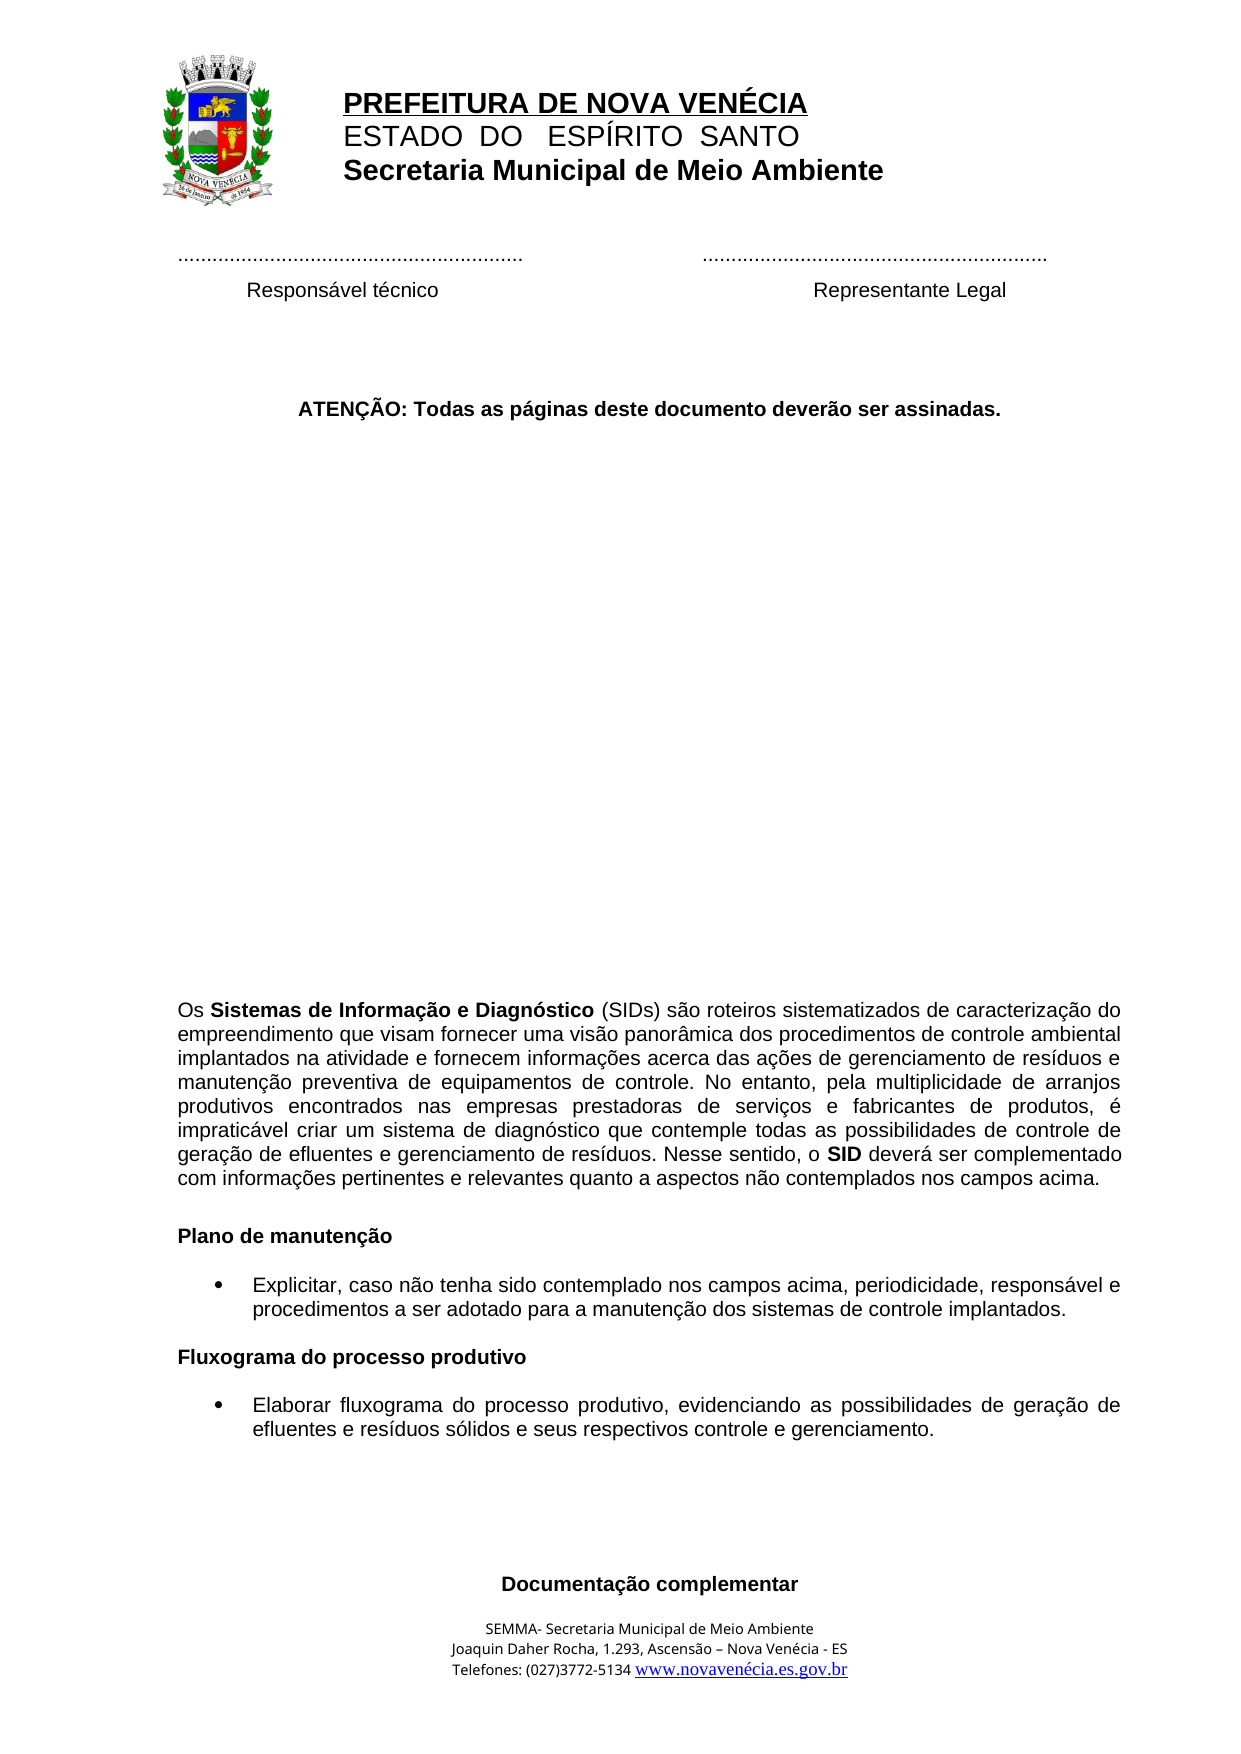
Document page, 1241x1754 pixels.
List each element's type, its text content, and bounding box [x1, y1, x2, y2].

text Documentação complementar [177, 1571, 1122, 1595]
text Responsável técnico Representante Legal [177, 277, 1122, 301]
text Plano de manutenção [177, 1224, 1122, 1248]
picture [161, 53, 274, 207]
list Explicitar, caso não tenha sido contemplado nos campos acima, periodicidade, responsável e procedimentos a ser adotado para a manutenção dos sistemas de controle implantados. [215, 1273, 1122, 1321]
text ATENÇÃO: Todas as páginas deste documento deverão ser assinadas. [177, 397, 1122, 421]
text Os Sistemas de Informação e Diagnóstico (SIDs) são roteiros sistematizados de caracterização do empreendimento que visam fornecer uma visão panorâmica dos procedimentos de controle ambiental implantados na atividade e fornecem informações acerca das ações de gerenciamento de resíduos e manutenção preventiva de equipamentos de controle. No entanto, pela multiplicidade de arranjos produtivos encontrados nas empresas prestadoras de serviços e fabricantes de produtos, é impraticável criar um sistema de diagnóstico que contemple todas as possibilidades de controle de geração de efluentes e gerenciamento de resíduos. Nesse sentido, o SID deverá ser complementado com informações pertinentes e relevantes quanto a aspectos não contemplados nos campos acima. [177, 998, 1122, 1189]
text Fluxograma do processo produtivo [177, 1345, 1122, 1369]
list Elaborar fluxograma do processo produtivo, evidenciando as possibilidades de geração de efluentes e resíduos sólidos e seus respectivos controle e gerenciamento. [215, 1393, 1122, 1441]
text ............................................................ ............................................................ [177, 242, 1122, 266]
